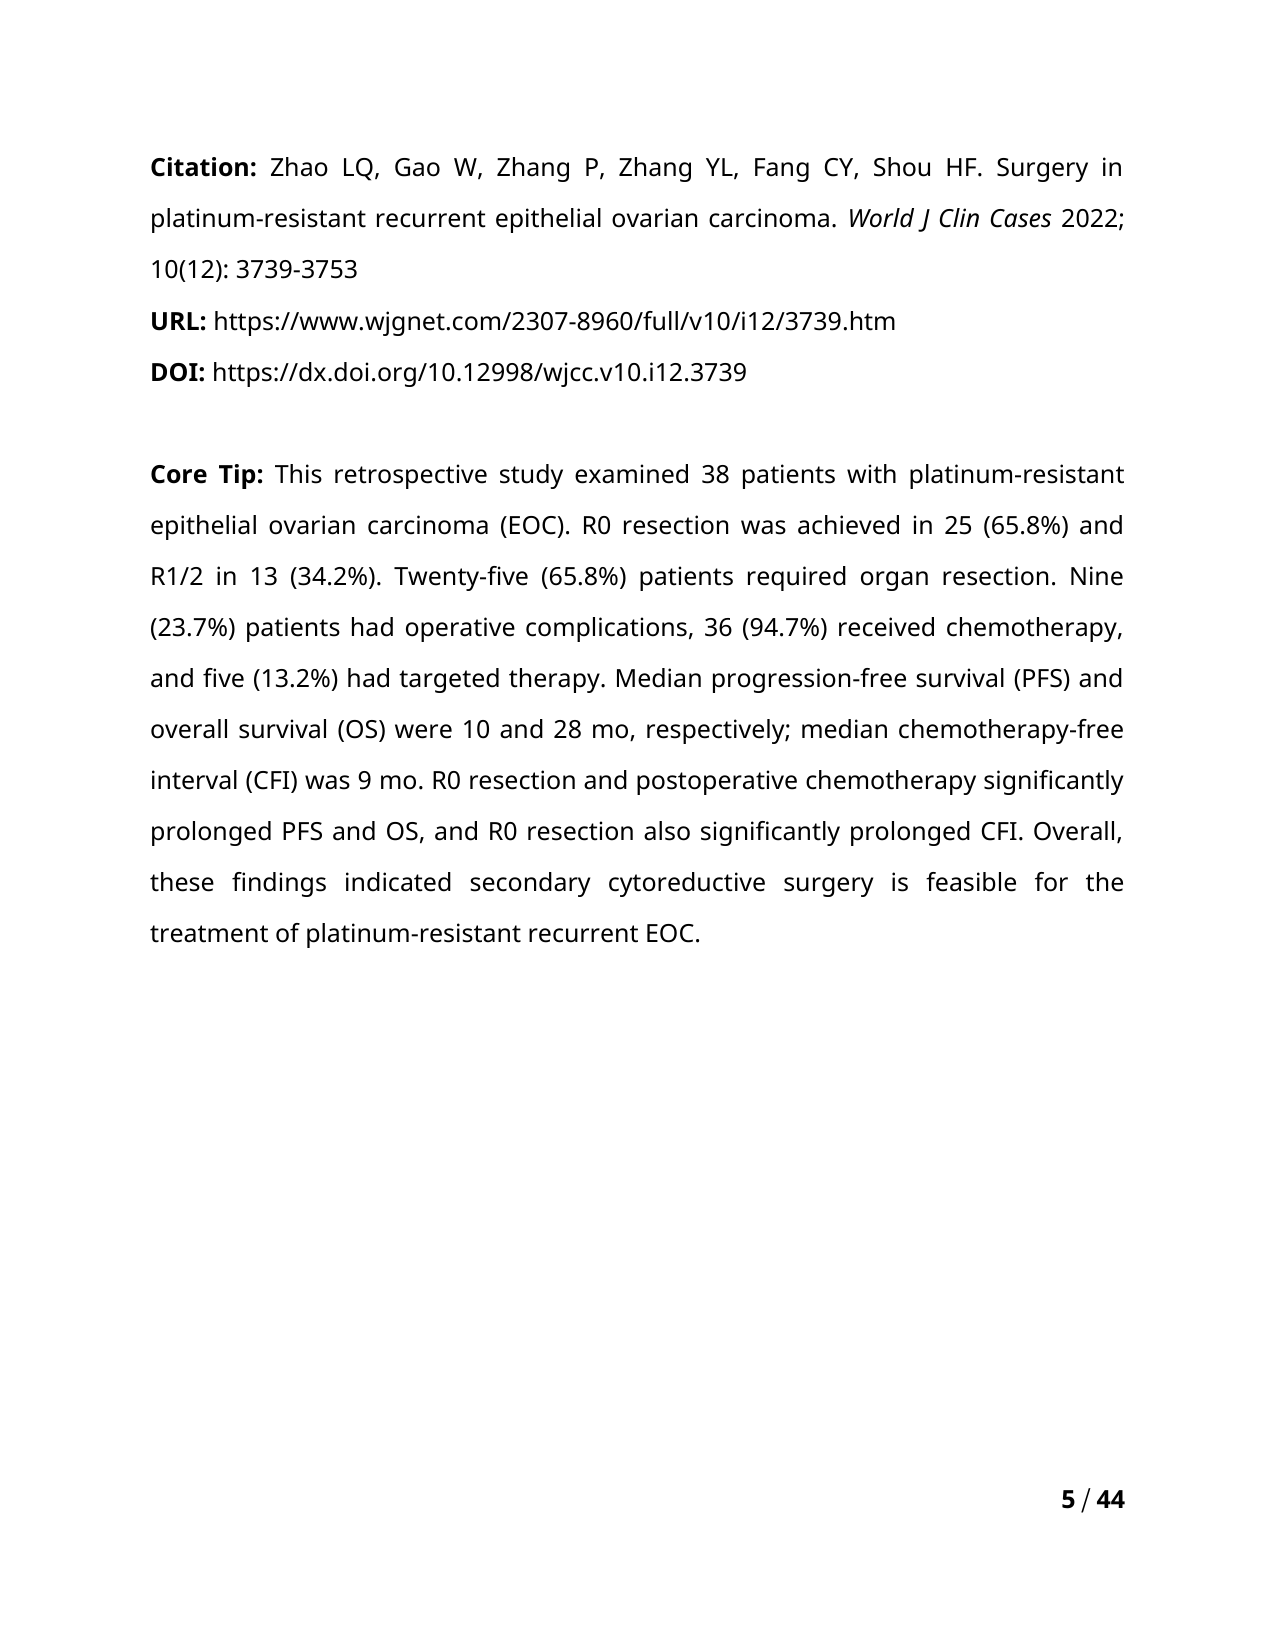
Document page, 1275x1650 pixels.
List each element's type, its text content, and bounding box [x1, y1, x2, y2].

text Core Tip: This retrospective study examined 38 patients with platinum-resistant epithelial ovarian carcinoma (EOC). R0 resection was achieved in 25 (65.8%) and R1/2 in 13 (34.2%). Twenty-five (65.8%) patients required organ resection. Nine (23.7%) patients had operative complications, 36 (94.7%) received chemotherapy, and five (13.2%) had targeted therapy. Median progression-free survival (PFS) and overall survival (OS) were 10 and 28 mo, respectively; median chemotherapy-free interval (CFI) was 9 mo. R0 resection and postoperative chemotherapy significantly prolonged PFS and OS, and R0 resection also significantly prolonged CFI. Overall, these findings indicated secondary cytoreductive surgery is feasible for the treatment of platinum-resistant recurrent EOC. [150, 456, 1125, 950]
text DOI: https://dx.doi.org/10.12998/wjcc.v10.i12.3739 [150, 354, 1125, 388]
text Citation: Zhao LQ, Gao W, Zhang P, Zhang YL, Fang CY, Shou HF. Surgery in platinum-resistant recurrent epithelial ovarian carcinoma. World J Clin Cases 2022; 10(12): 3739-3753 [150, 150, 1125, 286]
text URL: https://www.wjgnet.com/2307-8960/full/v10/i12/3739.htm [150, 303, 1125, 337]
